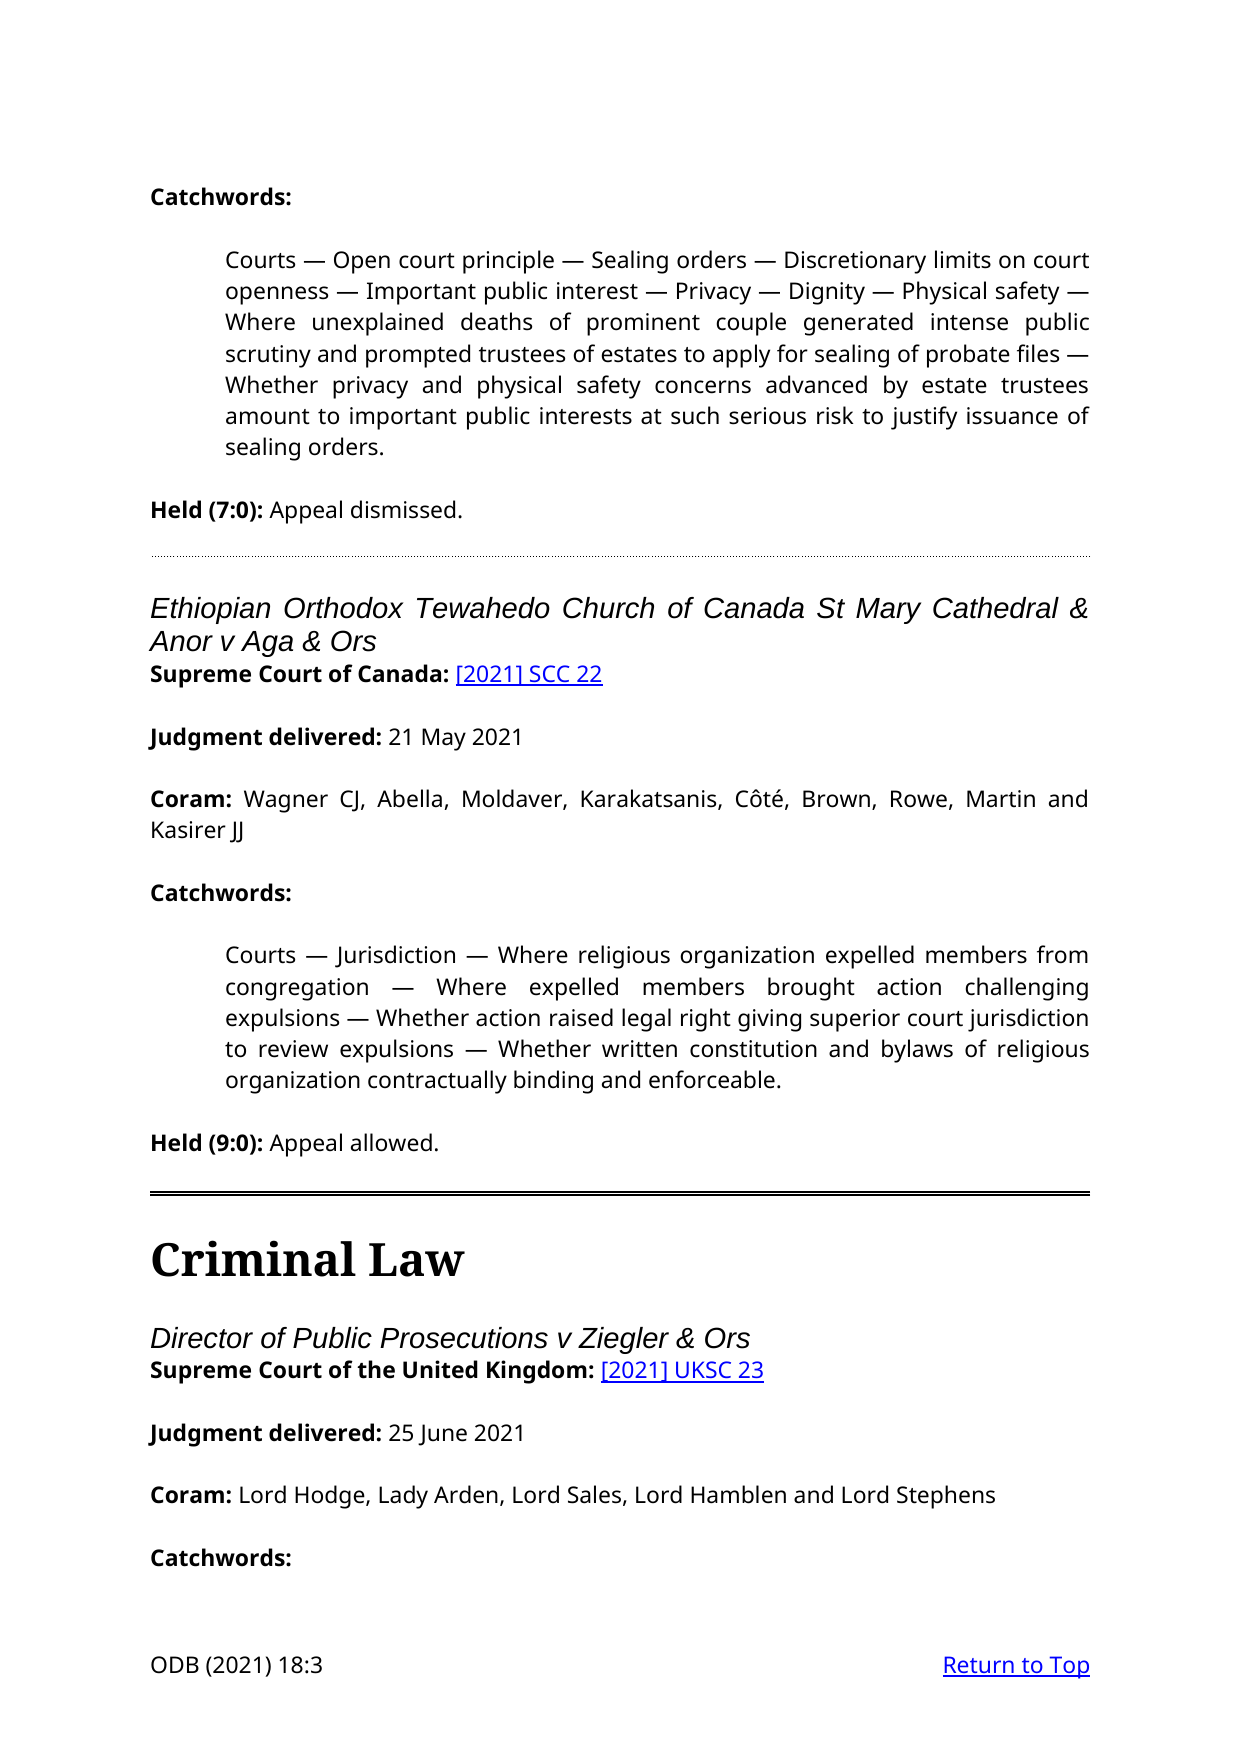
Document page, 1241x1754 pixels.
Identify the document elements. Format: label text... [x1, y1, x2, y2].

text Catchwords: [150, 1542, 1090, 1573]
subtitle Director of Public Prosecutions v Ziegler & Ors [150, 1321, 1090, 1354]
text Supreme Court of the United Kingdom: [2021] UKSC 23 [150, 1354, 1090, 1386]
text Judgment delivered: 25 June 2021 [150, 1417, 1090, 1448]
text Courts — Open court principle — Sealing orders — Discretionary limits on court openness — Important public interest — Privacy — Dignity — Physical safety — Where unexplained deaths of prominent couple generated intense public scrutiny and prompted trustees of estates to apply for sealing of probate files — Whether privacy and physical safety concerns advanced by estate trustees amount to important public interests at such serious risk to justify issuance of sealing orders. [225, 244, 1090, 462]
text Held (7:0): Appeal dismissed. [150, 494, 1090, 525]
text Coram: Wagner CJ, Abella, Moldaver, Karakatsanis, Côté, Brown, Rowe, Martin and Kasirer JJ [150, 783, 1090, 845]
text Courts — Jurisdiction — Where religious organization expelled members from congregation — Where expelled members brought action challenging expulsions — Whether action raised legal right giving superior court jurisdiction to review expulsions — Whether written constitution and bylaws of religious organization contractually binding and enforceable. [225, 939, 1090, 1095]
text Held (9:0): Appeal allowed. [150, 1127, 1090, 1158]
text Coram: Lord Hodge, Lady Arden, Lord Sales, Lord Hamblen and Lord Stephens [150, 1479, 1090, 1511]
subtitle Criminal Law [150, 1227, 1090, 1289]
text Ethiopian Orthodox Tewahedo Church of Canada St Mary Cathedral & Anor v Aga & Ors [150, 591, 1090, 658]
text Judgment delivered: 21 May 2021 [150, 720, 1090, 752]
text Supreme Court of Canada: [2021] SCC 22 [150, 658, 1090, 689]
text Catchwords: [150, 877, 1090, 908]
text Catchwords: [150, 181, 1090, 212]
